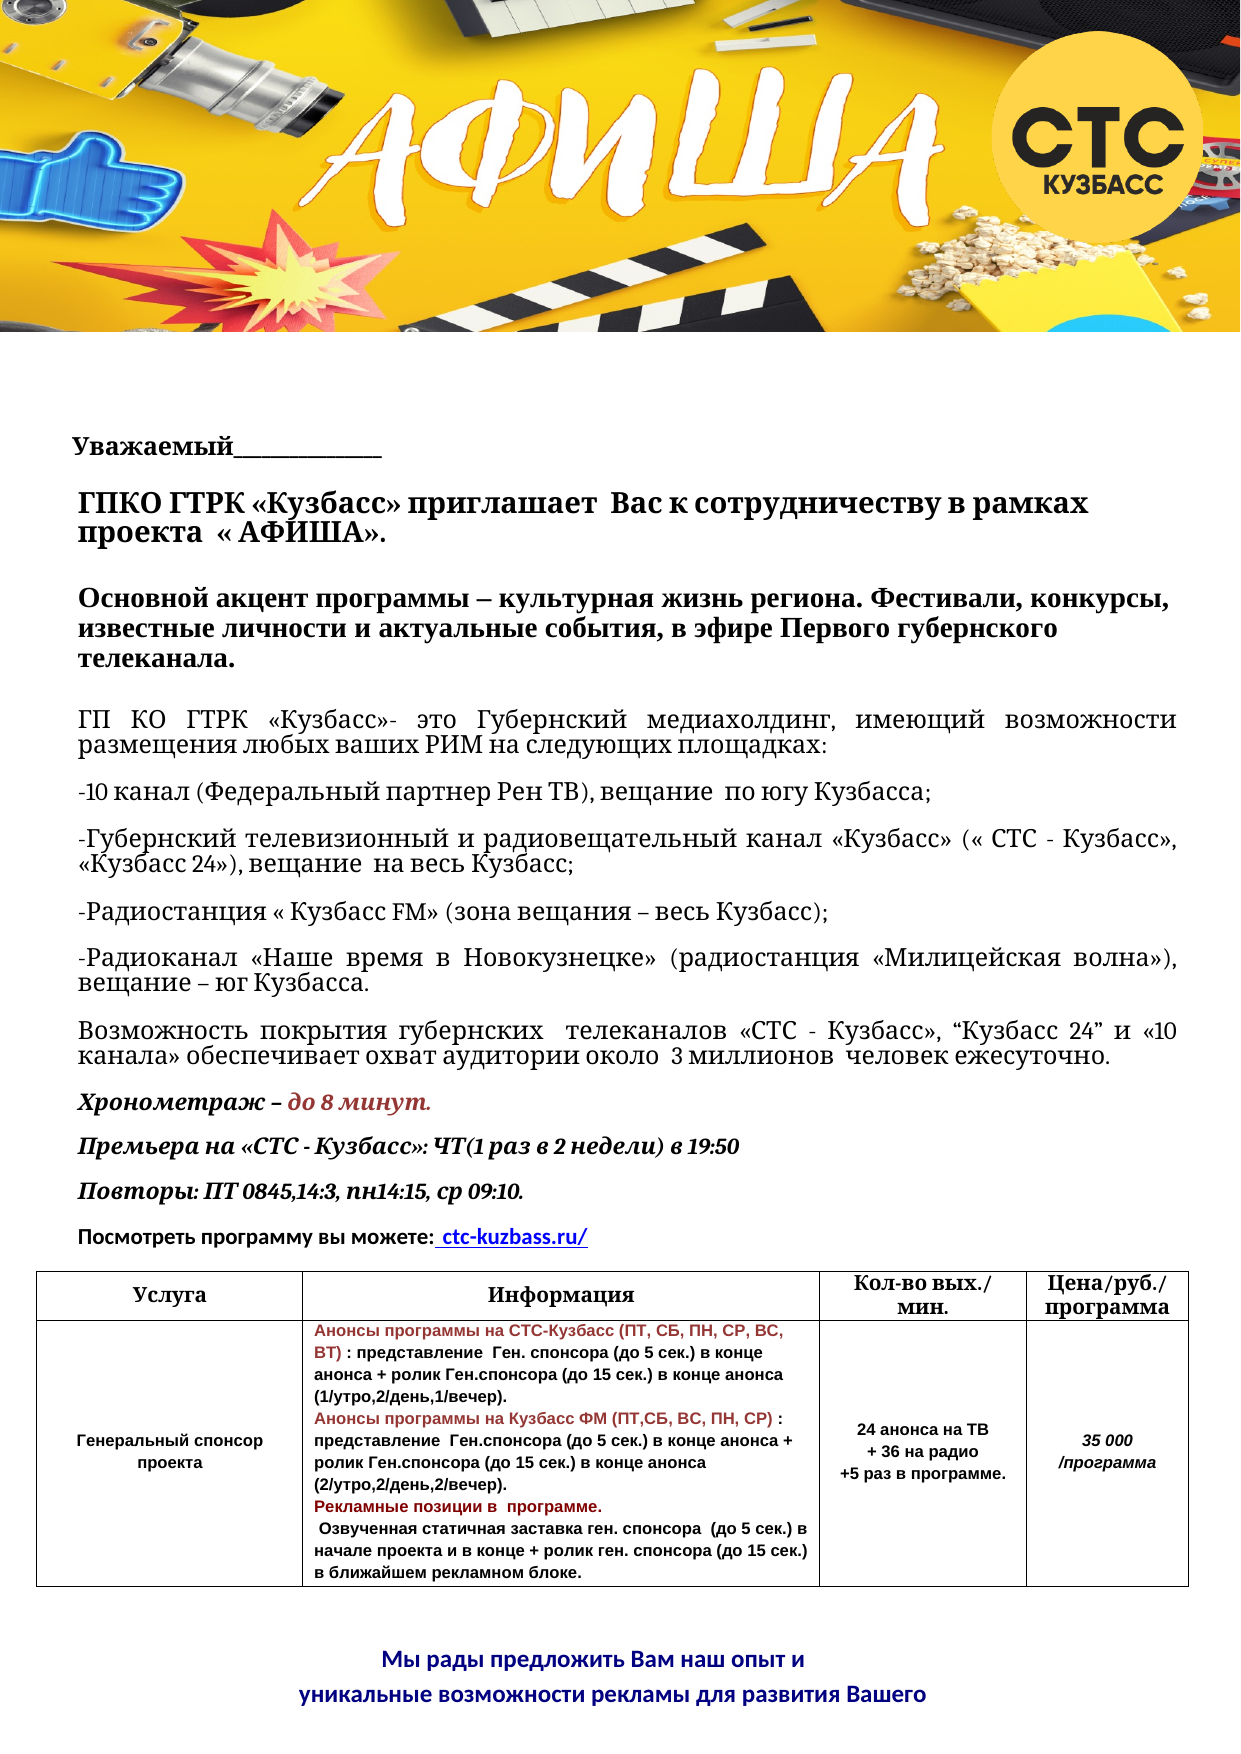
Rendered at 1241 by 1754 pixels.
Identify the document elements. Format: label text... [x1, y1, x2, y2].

table_cell Генеральный спонсор проекта [37, 1321, 302, 1586]
table_cell Информация [303, 1272, 819, 1320]
table_cell Цена/руб./ программа [1027, 1272, 1188, 1320]
table_cell Кол-во вых./ мин. [820, 1272, 1026, 1320]
table_cell 35 000 /программа [1027, 1321, 1188, 1586]
text уникальные возможности рекламы для развития Вашего [74, 1678, 1152, 1708]
text Мы рады предложить Вам наш опыт и [74, 1643, 1152, 1673]
table_cell 24 анонса на ТВ + 36 на радио +5 раз в программе. [820, 1321, 1026, 1586]
table_header Уважаемый________________ ГПКО ГТРК «Кузбасс» приглашает Вас к сотрудничеству в рамках проекта « АФИША». Основной акцент программы – культурная жизнь региона. Фестивали, конкурсы, известные личности и актуальные события, в эфире Первого губернского телеканала. ГП КО ГТРК «Кузбасс»- это Губернский медиахолдинг, имеющий возможности размещения любых ваших РИМ на следующих площадках: -10 канал (Федеральный партнер Рен ТВ), вещание по югу Кузбасса; -Губернский телевизионный и радиовещательный канал «Кузбасс» (« СТС - Кузбасс», «Кузбасс 24»), вещание на весь Кузбасс; -Радиостанция « Кузбасс FM» (зона вещания – весь Кузбасс); -Радиоканал «Наше время в Новокузнецке» (радиостанция «Милицейская волна»), вещание – юг Кузбасса. Возможность покрытия губернских телеканалов «СТС - Кузбасс», “Кузбасс 24” и «10 канала» обеспечивает охват аудитории около 3 миллионов человек ежесуточно. Хронометраж – до 8 минут. Премьера на «СТС - Кузбасс»: ЧТ(1 раз в 2 недели) в 19:50 Повторы: ПТ 0845,14:3, пн14:15, ср 09:10. Посмотреть программу вы можете: ctc-kuzbass.ru/ [37, 243, 1189, 1271]
picture [0, 0, 1241, 332]
table_cell Анонсы программы на СТС-Кузбасс (ПТ, СБ, ПН, СР, ВС, ВТ) : представление Ген. спонсора (до 5 сек.) в конце анонса + ролик Ген.спонсора (до 15 сек.) в конце анонса (1/утро,2/день,1/вечер). Анонсы программы на Кузбасс ФМ (ПТ,СБ, ВС, ПН, СР) : представление Ген.спонсора (до 5 сек.) в конце анонса + ролик Ген.спонсора (до 15 сек.) в конце анонса (2/утро,2/день,2/вечер). Рекламные позиции в программе. Озвученная статичная заставка ген. спонсора (до 5 сек.) в начале проекта и в конце + ролик ген. спонсора (до 15 сек.) в ближайшем рекламном блоке. [303, 1321, 819, 1586]
table_cell Услуга [37, 1272, 302, 1320]
